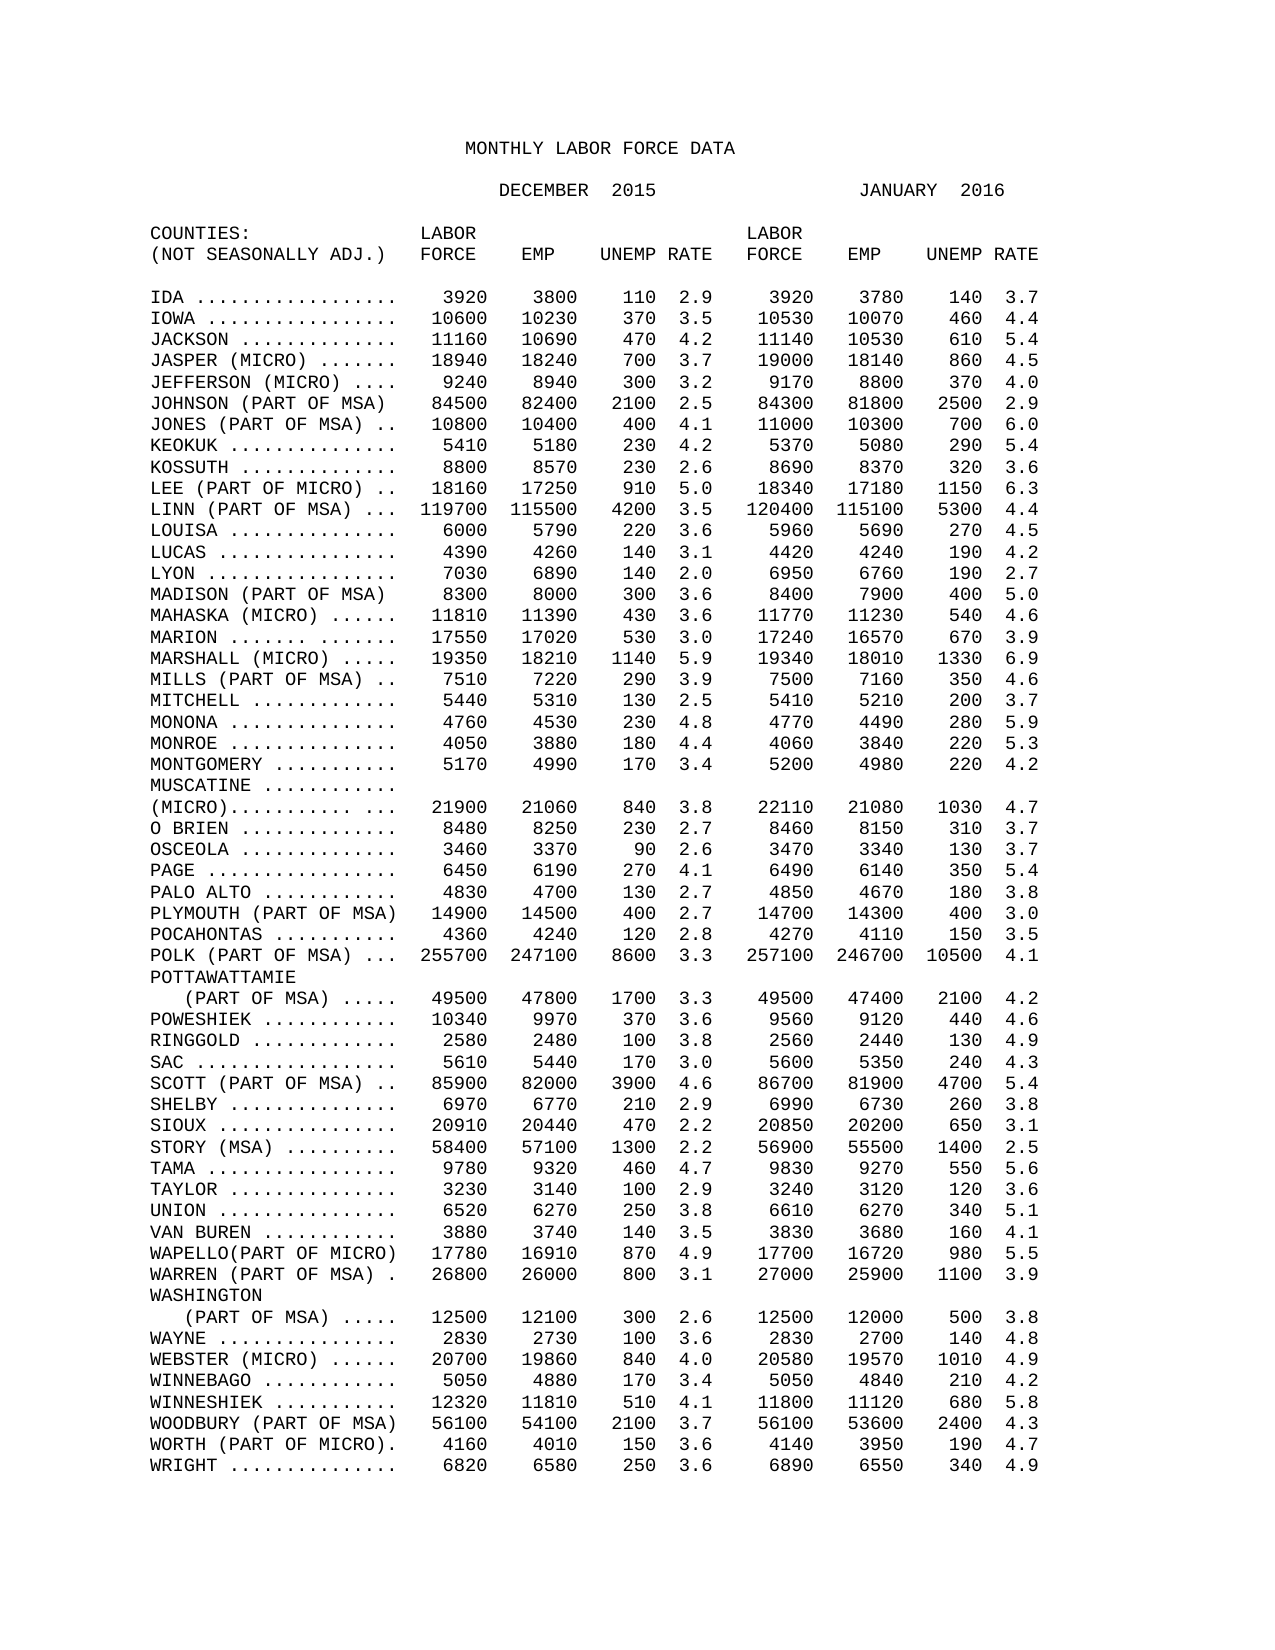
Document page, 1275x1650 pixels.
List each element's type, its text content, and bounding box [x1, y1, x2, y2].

text LUCAS ................ 4390 4260 140 3.1 4420 4240 190 4.2 [150, 542, 1125, 564]
text SAC .................. 5610 5440 170 3.0 5600 5350 240 4.3 [150, 1052, 1125, 1074]
text VAN BUREN ............ 3880 3740 140 3.5 3830 3680 160 4.1 [150, 1222, 1125, 1244]
text (MICRO)........... ... 21900 21060 840 3.8 22110 21080 1030 4.7 [150, 797, 1125, 819]
text TAMA ................. 9780 9320 460 4.7 9830 9270 550 5.6 [150, 1159, 1125, 1180]
text SIOUX ................ 20910 20440 470 2.2 20850 20200 650 3.1 [150, 1116, 1125, 1137]
text KOSSUTH .............. 8800 8570 230 2.6 8690 8370 320 3.6 [150, 457, 1125, 479]
text MILLS (PART OF MSA) .. 7510 7220 290 3.9 7500 7160 350 4.6 [150, 670, 1125, 691]
text RINGGOLD ............. 2580 2480 100 3.8 2560 2440 130 4.9 [150, 1031, 1125, 1052]
text POTTAWATTAMIE [150, 967, 1125, 989]
text WEBSTER (MICRO) ...... 20700 19860 840 4.0 20580 19570 1010 4.9 [150, 1350, 1125, 1371]
text MITCHELL ............. 5440 5310 130 2.5 5410 5210 200 3.7 [150, 691, 1125, 712]
text PLYMOUTH (PART OF MSA) 14900 14500 400 2.7 14700 14300 400 3.0 [150, 904, 1125, 925]
text (PART OF MSA) ..... 12500 12100 300 2.6 12500 12000 500 3.8 [150, 1307, 1125, 1329]
text JACKSON .............. 11160 10690 470 4.2 11140 10530 610 5.4 [150, 330, 1125, 351]
text (PART OF MSA) ..... 49500 47800 1700 3.3 49500 47400 2100 4.2 [150, 989, 1125, 1010]
text O BRIEN .............. 8480 8250 230 2.7 8460 8150 310 3.7 [150, 819, 1125, 840]
text TAYLOR ............... 3230 3140 100 2.9 3240 3120 120 3.6 [150, 1180, 1125, 1201]
text MADISON (PART OF MSA) 8300 8000 300 3.6 8400 7900 400 5.0 [150, 585, 1125, 606]
text POWESHIEK ............ 10340 9970 370 3.6 9560 9120 440 4.6 [150, 1010, 1125, 1031]
text JOHNSON (PART OF MSA) 84500 82400 2100 2.5 84300 81800 2500 2.9 [150, 394, 1125, 415]
text MAHASKA (MICRO) ...... 11810 11390 430 3.6 11770 11230 540 4.6 [150, 606, 1125, 627]
text WINNEBAGO ............ 5050 4880 170 3.4 5050 4840 210 4.2 [150, 1371, 1125, 1392]
text WARREN (PART OF MSA) . 26800 26000 800 3.1 27000 25900 1100 3.9 [150, 1265, 1125, 1286]
text MUSCATINE ............ [150, 776, 1125, 797]
text MONROE ............... 4050 3880 180 4.4 4060 3840 220 5.3 [150, 734, 1125, 755]
text SHELBY ............... 6970 6770 210 2.9 6990 6730 260 3.8 [150, 1095, 1125, 1116]
text LYON ................. 7030 6890 140 2.0 6950 6760 190 2.7 [150, 564, 1125, 585]
text POCAHONTAS ........... 4360 4240 120 2.8 4270 4110 150 3.5 [150, 925, 1125, 946]
text WASHINGTON [150, 1286, 1125, 1307]
text OSCEOLA .............. 3460 3370 90 2.6 3470 3340 130 3.7 [150, 840, 1125, 861]
text WAPELLO(PART OF MICRO) 17780 16910 870 4.9 17700 16720 980 5.5 [150, 1244, 1125, 1265]
text JEFFERSON (MICRO) .... 9240 8940 300 3.2 9170 8800 370 4.0 [150, 372, 1125, 394]
text MONTGOMERY ........... 5170 4990 170 3.4 5200 4980 220 4.2 [150, 755, 1125, 776]
text MARION ....... ....... 17550 17020 530 3.0 17240 16570 670 3.9 [150, 627, 1125, 649]
text WRIGHT ............... 6820 6580 250 3.6 6890 6550 340 4.9 [150, 1456, 1125, 1477]
text POLK (PART OF MSA) ... 255700 247100 8600 3.3 257100 246700 10500 4.1 [150, 946, 1125, 967]
text IDA .................. 3920 3800 110 2.9 3920 3780 140 3.7 [150, 287, 1125, 309]
text MARSHALL (MICRO) ..... 19350 18210 1140 5.9 19340 18010 1330 6.9 [150, 649, 1125, 670]
text WINNESHIEK ........... 12320 11810 510 4.1 11800 11120 680 5.8 [150, 1392, 1125, 1414]
text PALO ALTO ............ 4830 4700 130 2.7 4850 4670 180 3.8 [150, 882, 1125, 904]
text DECEMBER 2015 JANUARY 2016 [150, 181, 1125, 202]
text LOUISA ............... 6000 5790 220 3.6 5960 5690 270 4.5 [150, 521, 1125, 542]
text LINN (PART OF MSA) ... 119700 115500 4200 3.5 120400 115100 5300 4.4 [150, 500, 1125, 521]
text MONTHLY LABOR FORCE DATA [150, 139, 1125, 160]
text PAGE ................. 6450 6190 270 4.1 6490 6140 350 5.4 [150, 861, 1125, 882]
text WAYNE ................ 2830 2730 100 3.6 2830 2700 140 4.8 [150, 1329, 1125, 1350]
text COUNTIES: LABOR LABOR [150, 224, 1125, 245]
text LEE (PART OF MICRO) .. 18160 17250 910 5.0 18340 17180 1150 6.3 [150, 479, 1125, 500]
text MONONA ............... 4760 4530 230 4.8 4770 4490 280 5.9 [150, 712, 1125, 734]
text WOODBURY (PART OF MSA) 56100 54100 2100 3.7 56100 53600 2400 4.3 [150, 1414, 1125, 1435]
text KEOKUK ............... 5410 5180 230 4.2 5370 5080 290 5.4 [150, 436, 1125, 457]
text STORY (MSA) .......... 58400 57100 1300 2.2 56900 55500 1400 2.5 [150, 1137, 1125, 1159]
text IOWA ................. 10600 10230 370 3.5 10530 10070 460 4.4 [150, 309, 1125, 330]
text UNION ................ 6520 6270 250 3.8 6610 6270 340 5.1 [150, 1201, 1125, 1222]
text JASPER (MICRO) ....... 18940 18240 700 3.7 19000 18140 860 4.5 [150, 351, 1125, 372]
text WORTH (PART OF MICRO). 4160 4010 150 3.6 4140 3950 190 4.7 [150, 1435, 1125, 1456]
text SCOTT (PART OF MSA) .. 85900 82000 3900 4.6 86700 81900 4700 5.4 [150, 1074, 1125, 1095]
text JONES (PART OF MSA) .. 10800 10400 400 4.1 11000 10300 700 6.0 [150, 415, 1125, 436]
text (NOT SEASONALLY ADJ.) FORCE EMP UNEMP RATE FORCE EMP UNEMP RATE [150, 245, 1125, 266]
